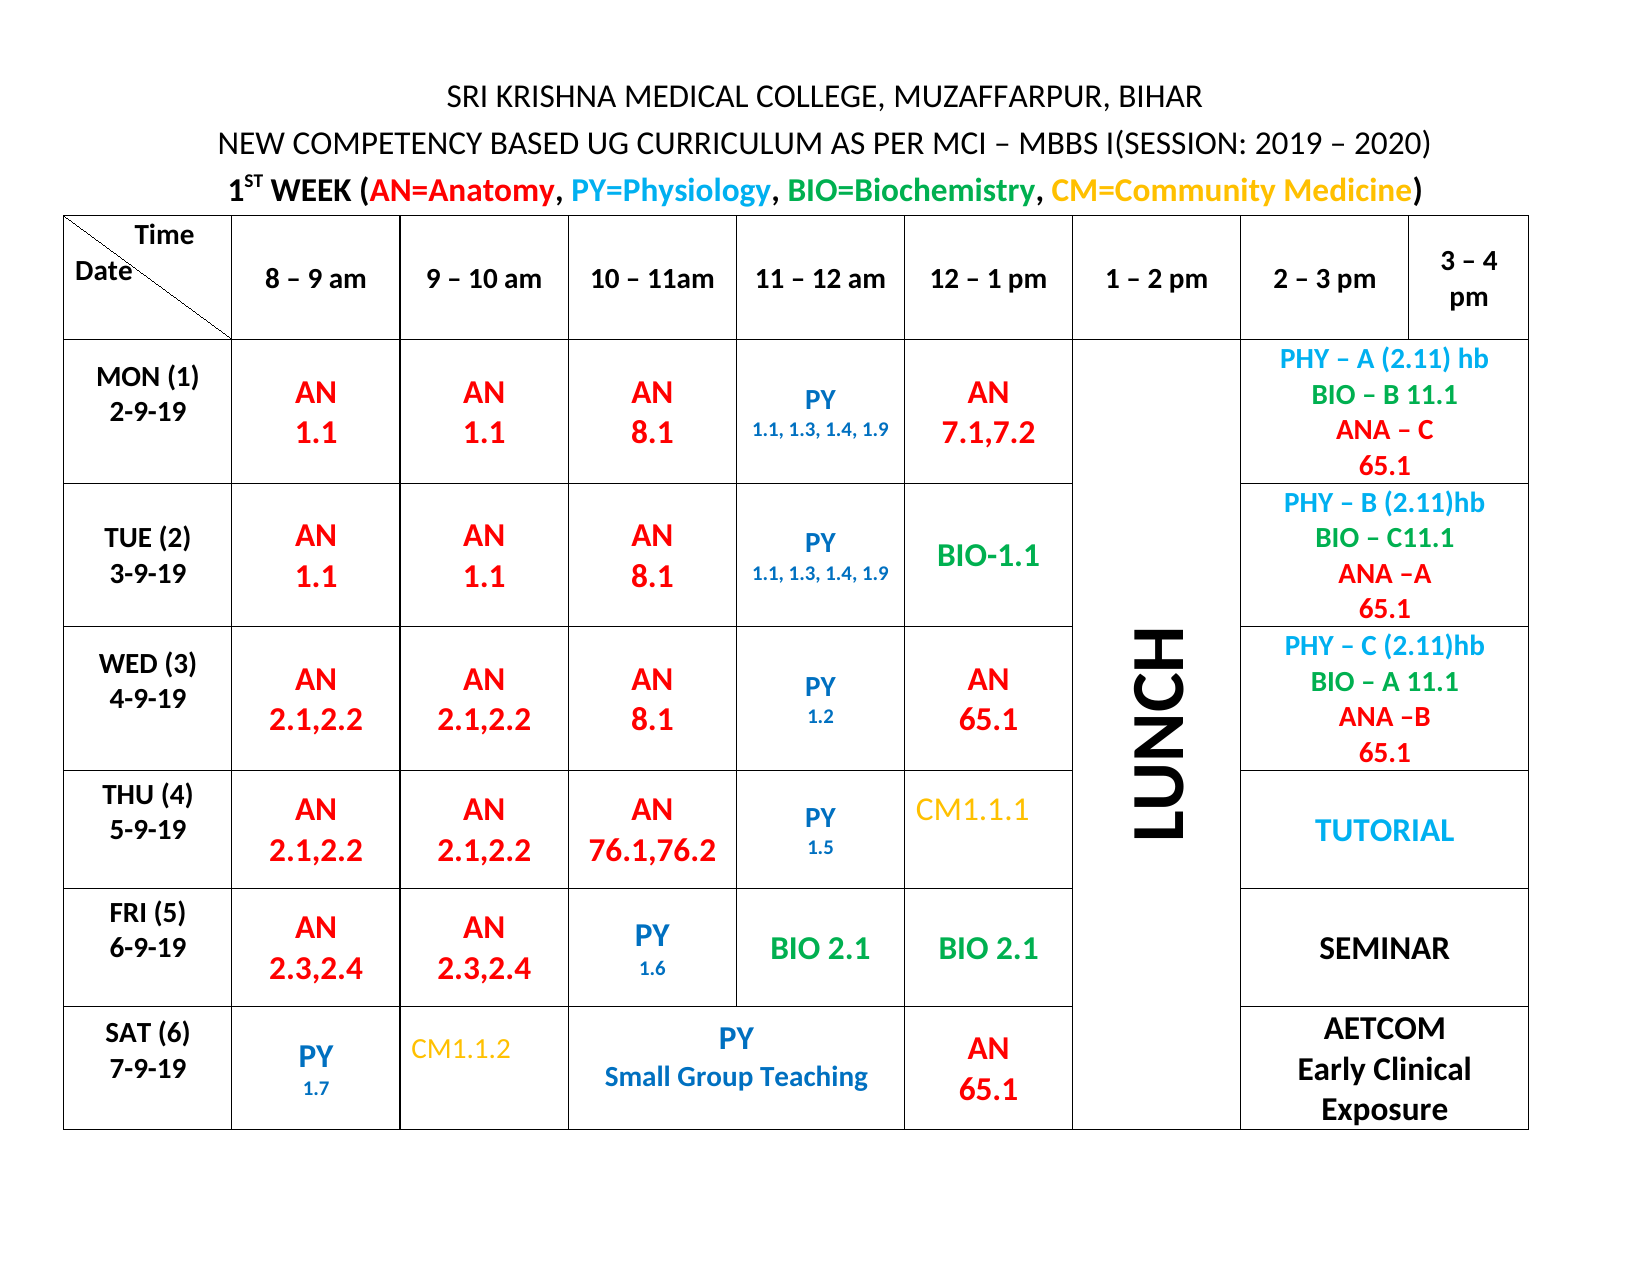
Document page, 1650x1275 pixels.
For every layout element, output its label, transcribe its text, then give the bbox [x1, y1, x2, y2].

table_cell TUE (2) 3-9-19 [64, 484, 231, 626]
table_cell AN 2.1,2.2 [401, 627, 568, 770]
table_cell AN 8.1 [569, 340, 736, 483]
table_cell PHY – A (2.11) hb BIO – B 11.1 ANA – C 65.1 [1241, 340, 1528, 483]
table_cell THU (4) 5-9-19 [64, 771, 231, 888]
table_cell AN 2.1,2.2 [232, 627, 399, 770]
table_cell AN 1.1 [401, 340, 568, 483]
table_cell CM1.1.2 [401, 1007, 568, 1129]
table_cell AN 2.1,2.2 [401, 771, 568, 888]
table_cell BIO-1.1 [905, 484, 1072, 626]
table_cell TUTORIAL [1241, 771, 1528, 888]
table_cell AN 8.1 [569, 484, 736, 626]
table_cell BIO 2.1 [737, 889, 904, 1006]
table_cell WED (3) 4-9-19 [64, 627, 231, 770]
table_cell LUNCH [1073, 340, 1240, 1129]
table_cell AN 8.1 [569, 627, 736, 770]
table_cell AN 7.1,7.2 [905, 340, 1072, 483]
table_cell AN 1.1 [232, 340, 399, 483]
table_cell AN 2.3,2.4 [401, 889, 568, 1006]
table_header 3 – 4 pm [1409, 216, 1528, 339]
table_header 10 – 11am [569, 216, 736, 339]
table_cell FRI (5) 6-9-19 [64, 889, 231, 1006]
table_cell PY 1.1, 1.3, 1.4, 1.9 [737, 340, 904, 483]
table_cell AN 2.1,2.2 [232, 771, 399, 888]
table_cell PY 1.7 [232, 1007, 399, 1129]
table_cell PY 1.2 [737, 627, 904, 770]
table_cell AN 1.1 [232, 484, 399, 626]
table_cell AETCOM Early Clinical Exposure [1241, 1007, 1528, 1129]
table_cell AN 1.1 [401, 484, 568, 626]
table_cell MON (1) 2-9-19 [64, 340, 231, 483]
table_header 1 – 2 pm [1073, 216, 1240, 339]
table_cell PY Small Group Teaching [569, 1007, 904, 1129]
table_header Time Date [64, 216, 231, 339]
table_cell AN 65.1 [905, 1007, 1072, 1129]
table_header 2 – 3 pm [1241, 216, 1408, 339]
table_cell CM1.1.1 [905, 771, 1072, 888]
table_header 12 – 1 pm [905, 216, 1072, 339]
table_header 9 – 10 am [401, 216, 568, 339]
table_cell BIO 2.1 [905, 889, 1072, 1006]
table_cell PHY – B (2.11)hb BIO – C11.1 ANA –A 65.1 [1241, 484, 1528, 626]
table_cell PHY – C (2.11)hb BIO – A 11.1 ANA –B 65.1 [1241, 627, 1528, 770]
table_cell AN 65.1 [905, 627, 1072, 770]
table_cell SEMINAR [1241, 889, 1528, 1006]
table_cell PY 1.1, 1.3, 1.4, 1.9 [737, 484, 904, 626]
table_cell SAT (6) 7-9-19 [64, 1007, 231, 1129]
table_cell AN 76.1,76.2 [569, 771, 736, 888]
table_cell PY 1.6 [569, 889, 736, 1006]
table_cell AN 2.3,2.4 [232, 889, 399, 1006]
text 1ST WEEK (AN=Anatomy, PY=Physiology, BIO=Biochemistry, CM=Community Medicine) [75, 168, 1575, 209]
table_header 8 – 9 am [232, 216, 399, 339]
text SRI KRISHNA MEDICAL COLLEGE, MUZAFFARPUR, BIHAR [75, 75, 1575, 116]
table_header 11 – 12 am [737, 216, 904, 339]
text NEW COMPETENCY BASED UG CURRICULUM AS PER MCI – MBBS I(SESSION: 2019 – 2020) [75, 122, 1575, 162]
table_cell PY 1.5 [737, 771, 904, 888]
